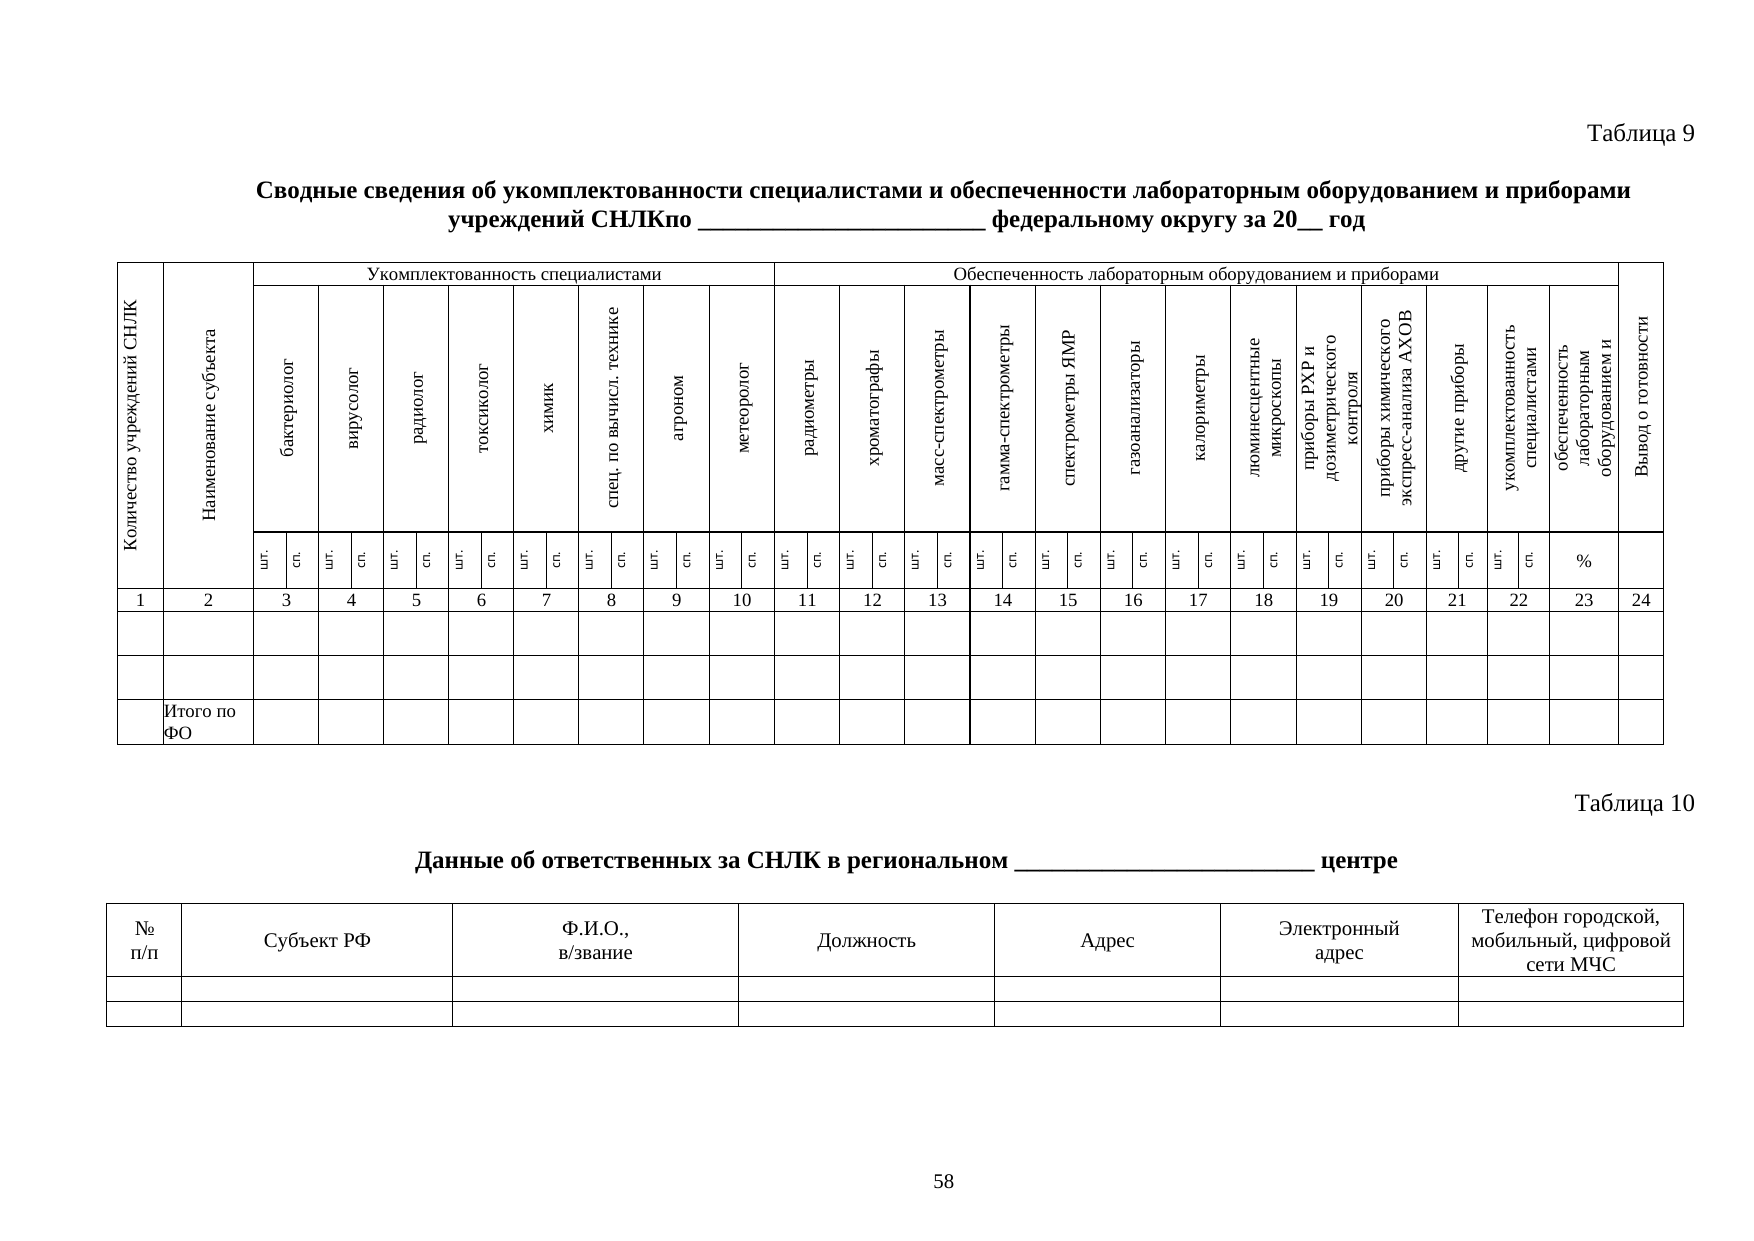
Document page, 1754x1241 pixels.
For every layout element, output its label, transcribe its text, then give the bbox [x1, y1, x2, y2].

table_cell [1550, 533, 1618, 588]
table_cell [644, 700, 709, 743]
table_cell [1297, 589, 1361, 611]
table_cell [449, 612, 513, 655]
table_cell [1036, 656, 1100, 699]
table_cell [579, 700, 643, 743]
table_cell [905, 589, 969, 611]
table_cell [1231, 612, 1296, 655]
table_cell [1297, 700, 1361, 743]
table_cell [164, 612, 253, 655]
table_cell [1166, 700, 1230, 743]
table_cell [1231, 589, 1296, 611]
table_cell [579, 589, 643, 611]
text Таблица 9 [118, 118, 1695, 147]
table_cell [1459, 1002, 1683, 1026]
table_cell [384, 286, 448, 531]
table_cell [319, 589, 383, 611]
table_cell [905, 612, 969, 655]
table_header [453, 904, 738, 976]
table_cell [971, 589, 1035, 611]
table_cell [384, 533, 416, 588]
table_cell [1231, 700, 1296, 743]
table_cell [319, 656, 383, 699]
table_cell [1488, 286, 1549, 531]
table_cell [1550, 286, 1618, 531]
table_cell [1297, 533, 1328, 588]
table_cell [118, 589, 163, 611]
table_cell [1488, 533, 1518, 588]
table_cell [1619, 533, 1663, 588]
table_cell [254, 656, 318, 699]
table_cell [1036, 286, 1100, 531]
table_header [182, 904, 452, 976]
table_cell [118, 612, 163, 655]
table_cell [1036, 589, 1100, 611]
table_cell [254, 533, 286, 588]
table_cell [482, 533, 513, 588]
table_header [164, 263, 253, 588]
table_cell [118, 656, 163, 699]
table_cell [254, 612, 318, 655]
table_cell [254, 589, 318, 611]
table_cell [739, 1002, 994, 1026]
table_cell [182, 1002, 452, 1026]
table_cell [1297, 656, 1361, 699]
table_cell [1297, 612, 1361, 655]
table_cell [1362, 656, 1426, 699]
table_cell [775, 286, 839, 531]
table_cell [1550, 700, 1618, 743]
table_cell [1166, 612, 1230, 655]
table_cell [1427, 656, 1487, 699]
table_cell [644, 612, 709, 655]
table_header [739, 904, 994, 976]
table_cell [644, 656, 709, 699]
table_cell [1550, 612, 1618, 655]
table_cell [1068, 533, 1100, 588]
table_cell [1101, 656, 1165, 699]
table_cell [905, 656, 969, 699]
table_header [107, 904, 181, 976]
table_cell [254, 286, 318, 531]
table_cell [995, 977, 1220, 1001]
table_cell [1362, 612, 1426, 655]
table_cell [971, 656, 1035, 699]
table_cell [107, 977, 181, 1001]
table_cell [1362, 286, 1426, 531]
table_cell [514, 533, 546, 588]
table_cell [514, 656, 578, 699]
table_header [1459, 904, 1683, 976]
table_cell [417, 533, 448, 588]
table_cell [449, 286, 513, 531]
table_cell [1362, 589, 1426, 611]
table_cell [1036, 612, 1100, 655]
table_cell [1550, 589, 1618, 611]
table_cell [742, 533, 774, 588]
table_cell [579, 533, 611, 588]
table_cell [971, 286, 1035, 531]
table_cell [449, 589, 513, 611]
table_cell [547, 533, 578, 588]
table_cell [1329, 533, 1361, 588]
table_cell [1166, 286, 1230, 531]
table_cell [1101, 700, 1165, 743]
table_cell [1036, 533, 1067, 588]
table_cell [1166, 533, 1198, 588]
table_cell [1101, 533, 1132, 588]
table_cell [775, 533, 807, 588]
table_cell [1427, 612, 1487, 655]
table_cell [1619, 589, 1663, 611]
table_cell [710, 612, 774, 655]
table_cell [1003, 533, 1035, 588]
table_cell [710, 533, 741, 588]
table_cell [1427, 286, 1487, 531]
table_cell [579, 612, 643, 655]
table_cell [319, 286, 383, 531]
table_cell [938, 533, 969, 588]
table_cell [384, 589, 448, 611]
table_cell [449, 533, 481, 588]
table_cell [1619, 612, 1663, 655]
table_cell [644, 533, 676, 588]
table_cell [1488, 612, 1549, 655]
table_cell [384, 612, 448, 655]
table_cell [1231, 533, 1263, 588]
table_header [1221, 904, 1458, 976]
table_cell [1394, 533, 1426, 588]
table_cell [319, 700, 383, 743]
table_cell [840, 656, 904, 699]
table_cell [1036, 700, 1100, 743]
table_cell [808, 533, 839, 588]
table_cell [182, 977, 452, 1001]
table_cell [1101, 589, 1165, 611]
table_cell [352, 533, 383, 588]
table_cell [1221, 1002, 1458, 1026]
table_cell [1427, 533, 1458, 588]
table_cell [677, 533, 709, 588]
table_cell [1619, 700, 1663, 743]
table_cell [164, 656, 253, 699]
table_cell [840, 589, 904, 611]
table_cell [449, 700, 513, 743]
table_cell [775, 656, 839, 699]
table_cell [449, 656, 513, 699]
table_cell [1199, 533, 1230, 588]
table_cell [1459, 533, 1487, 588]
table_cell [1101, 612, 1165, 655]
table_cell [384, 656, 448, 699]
text Таблица 10 [118, 788, 1695, 816]
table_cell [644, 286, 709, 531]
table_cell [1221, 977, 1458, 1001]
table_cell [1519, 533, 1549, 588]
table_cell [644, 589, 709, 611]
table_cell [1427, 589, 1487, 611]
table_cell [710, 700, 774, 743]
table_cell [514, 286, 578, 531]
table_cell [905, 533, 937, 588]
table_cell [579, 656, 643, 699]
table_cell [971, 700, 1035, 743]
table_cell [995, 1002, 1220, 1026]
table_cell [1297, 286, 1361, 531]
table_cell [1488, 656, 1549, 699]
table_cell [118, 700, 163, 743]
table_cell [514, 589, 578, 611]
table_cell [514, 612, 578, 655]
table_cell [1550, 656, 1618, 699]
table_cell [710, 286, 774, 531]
text Данные об ответственных за СНЛК в региональном ________________________ центре [118, 845, 1695, 874]
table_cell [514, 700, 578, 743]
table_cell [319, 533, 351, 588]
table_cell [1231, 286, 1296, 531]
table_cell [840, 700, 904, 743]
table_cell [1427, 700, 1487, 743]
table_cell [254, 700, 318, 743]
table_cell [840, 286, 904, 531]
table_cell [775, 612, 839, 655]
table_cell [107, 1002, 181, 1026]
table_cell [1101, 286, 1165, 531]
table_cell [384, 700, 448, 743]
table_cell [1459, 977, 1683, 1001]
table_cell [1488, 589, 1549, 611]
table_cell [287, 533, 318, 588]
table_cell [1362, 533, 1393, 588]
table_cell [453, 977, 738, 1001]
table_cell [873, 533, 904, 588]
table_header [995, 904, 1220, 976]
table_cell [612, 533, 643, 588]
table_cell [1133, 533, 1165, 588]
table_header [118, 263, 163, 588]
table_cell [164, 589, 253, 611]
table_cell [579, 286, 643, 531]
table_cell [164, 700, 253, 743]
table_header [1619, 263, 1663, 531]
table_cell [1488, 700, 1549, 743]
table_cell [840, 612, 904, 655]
text Сводные сведения об укомплектованности специалистами и обеспеченности лабораторным оборудованием и приборами учреждений СНЛКпо _______________________ федеральному округу за 20__ год [118, 176, 1695, 233]
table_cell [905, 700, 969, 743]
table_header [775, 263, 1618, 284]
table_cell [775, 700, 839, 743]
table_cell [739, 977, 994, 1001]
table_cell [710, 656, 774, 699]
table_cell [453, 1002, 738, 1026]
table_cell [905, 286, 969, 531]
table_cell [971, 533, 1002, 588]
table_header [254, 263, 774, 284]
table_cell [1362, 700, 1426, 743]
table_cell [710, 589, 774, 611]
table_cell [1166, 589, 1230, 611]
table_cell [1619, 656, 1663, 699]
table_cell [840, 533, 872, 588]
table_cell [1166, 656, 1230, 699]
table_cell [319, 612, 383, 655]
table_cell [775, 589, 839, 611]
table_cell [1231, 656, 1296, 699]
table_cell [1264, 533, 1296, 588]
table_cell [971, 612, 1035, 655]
